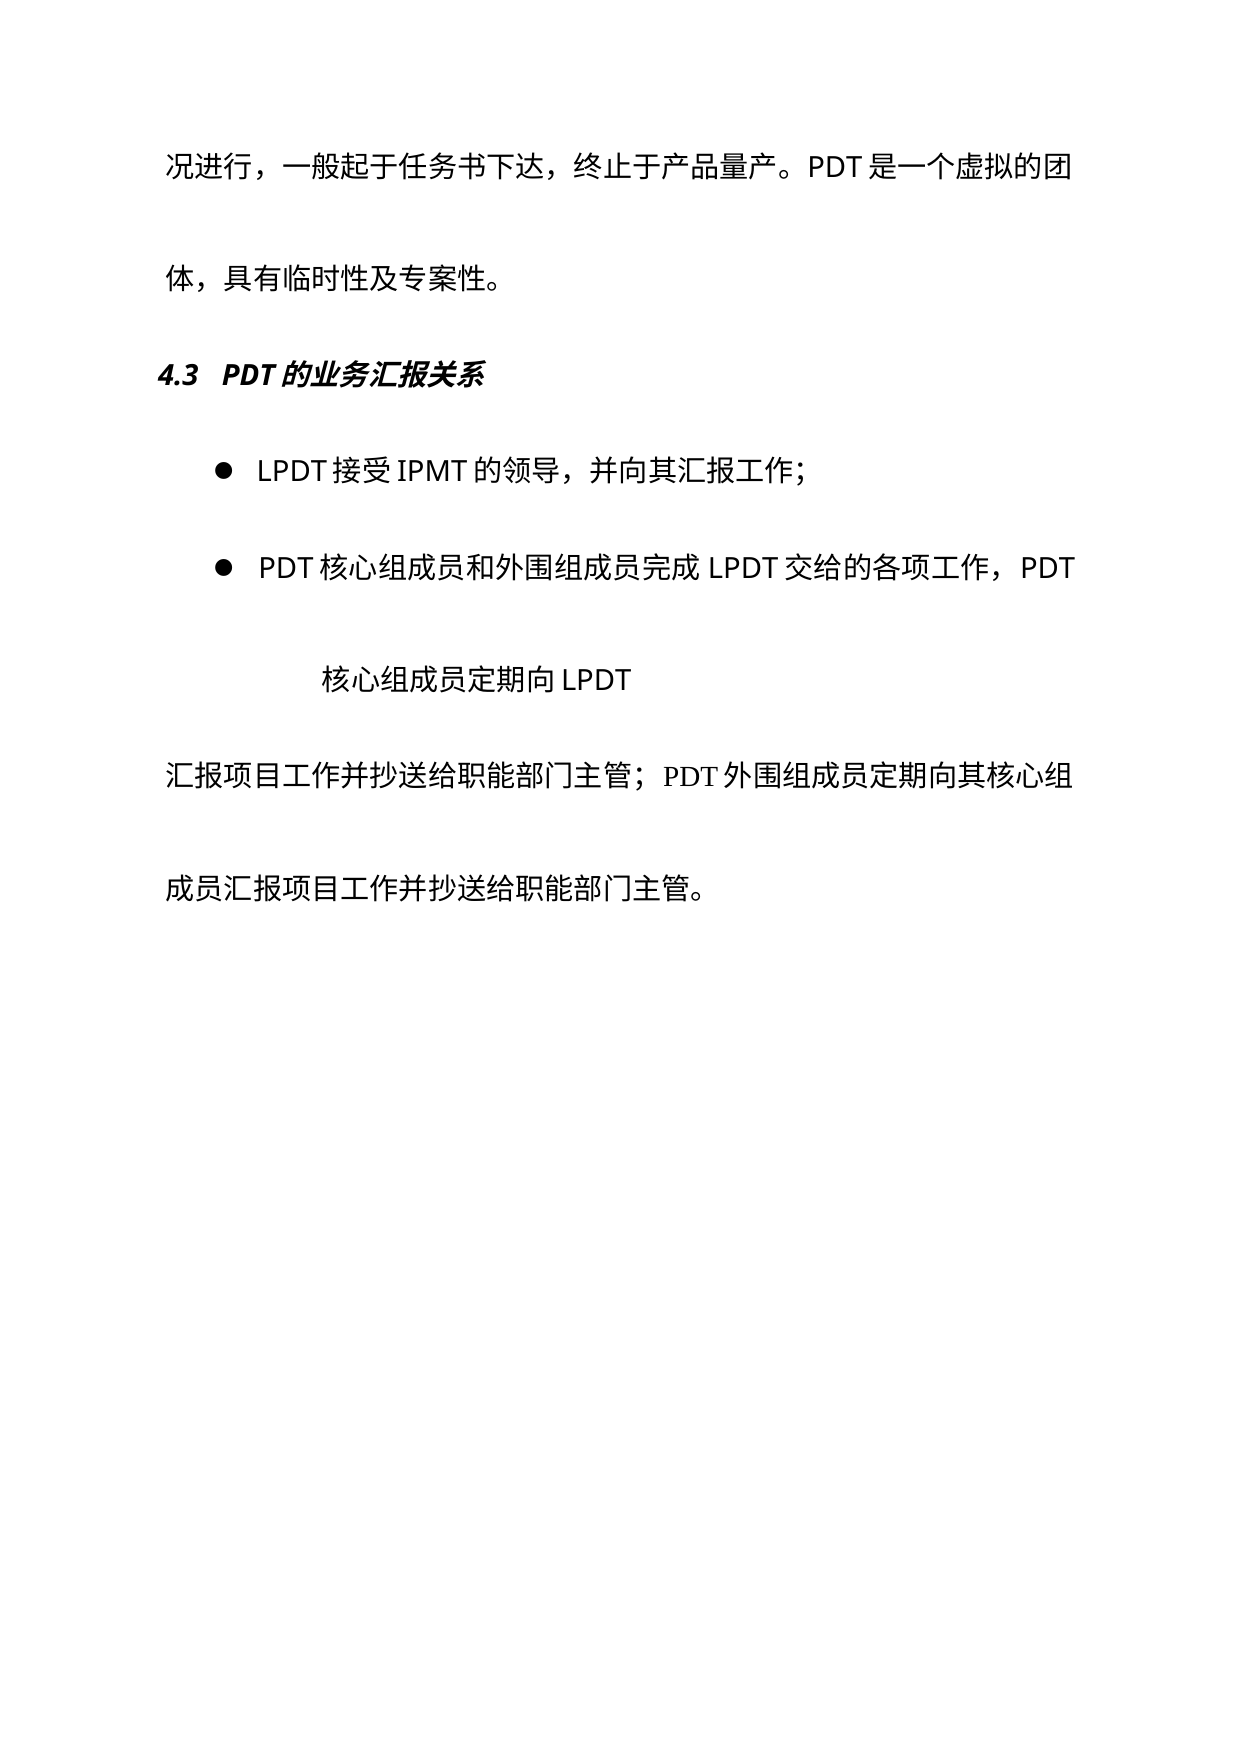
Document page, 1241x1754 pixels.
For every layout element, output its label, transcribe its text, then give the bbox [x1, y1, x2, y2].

subtitle PDT的业务汇报关系 [158, 336, 1075, 411]
list LPDT接受IPMT的领导，并向其汇报工作； [213, 432, 1075, 507]
text 汇报项目工作并抄送给职能部门主管；PDT外围组成员定期向其核心组成员汇报项目工作并抄送给职能部门主管。 [165, 737, 1075, 924]
list PDT核心组成员和外围组成员完成LPDT交给的各项工作，PDT核心组成员定期向LPDT [213, 528, 1075, 715]
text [165, 127, 1075, 314]
